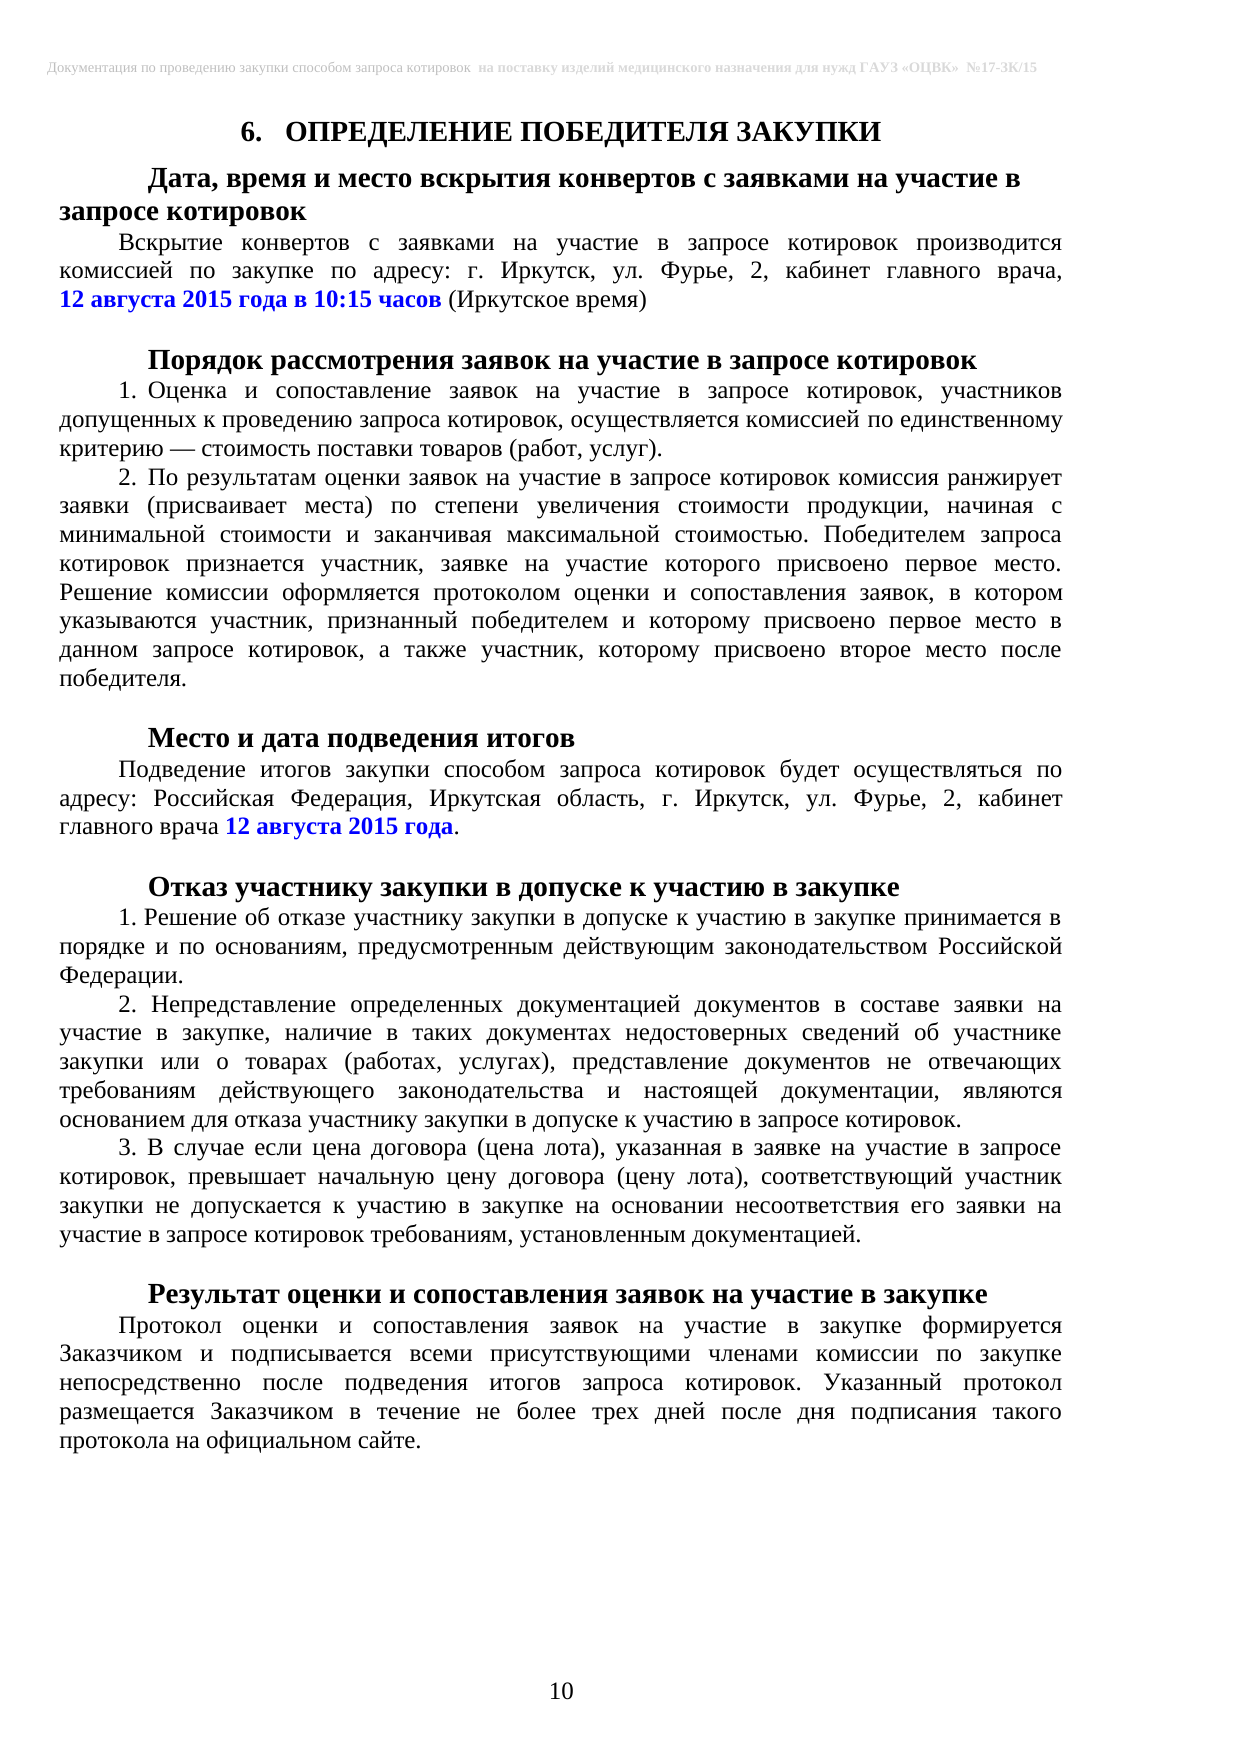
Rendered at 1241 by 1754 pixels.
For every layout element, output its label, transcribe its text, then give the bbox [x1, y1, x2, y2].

subtitle Порядок рассмотрения заявок на участие в запросе котировок [59, 342, 1063, 375]
text Вскрытие конвертов с заявками на участие в запросе котировок производится комиссией по закупке по адресу: г. Иркутск, ул. Фурье, 2, кабинет главного врача, 12 августа 2015 года в 10:15 часов (Иркутское время) [59, 227, 1063, 313]
subtitle Определение победителя закупки [59, 114, 1063, 147]
subtitle Дата, время и место вскрытия конвертов с заявками на участие в запросе котировок [59, 160, 1063, 227]
text 1. Решение об отказе участнику закупки в допуске к участию в закупке принимается в порядке и по основаниям, предусмотренным действующим законодательством Российской Федерации. [59, 902, 1063, 989]
text 3. В случае если цена договора (цена лота), указанная в заявке на участие в запросе котировок, превышает начальную цену договора (цену лота), соответствующий участник закупки не допускается к участию в закупке на основании несоответствия его заявки на участие в запросе котировок требованиям, установленным документацией. [59, 1132, 1063, 1247]
list Протокол оценки и сопоставления заявок на участие в закупке формируется Заказчиком и подписывается всеми присутствующими членами комиссии по закупке непосредственно после подведения итогов запроса котировок. Указанный протокол размещается Заказчиком в течение не более трех дней после дня подписания такого протокола на официальном сайте. [59, 1310, 1063, 1453]
text Подведение итогов закупки способом запроса котировок будет осуществляться по адресу: Российская Федерация, Иркутская область, г. Иркутск, ул. Фурье, 2, кабинет главного врача 12 августа 2015 года. [59, 754, 1063, 840]
subtitle Место и дата подведения итогов [59, 720, 1063, 754]
list По результатам оценки заявок на участие в запросе котировок комиссия ранжирует заявки (присваивает места) по степени увеличения стоимости продукции, начиная с минимальной стоимости и заканчивая максимальной стоимостью. Победителем запроса котировок признается участник, заявке на участие которого присвоено первое место. Решение комиссии оформляется протоколом оценки и сопоставления заявок, в котором указываются участник, признанный победителем и которому присвоено первое место в данном запросе котировок, а также участник, которому присвоено второе место после победителя. [59, 462, 1063, 692]
subtitle Отказ участнику закупки в допуске к участию в закупке [59, 869, 1063, 902]
subtitle Результат оценки и сопоставления заявок на участие в закупке [59, 1276, 1063, 1310]
list Оценка и сопоставление заявок на участие в запросе котировок, участников допущенных к проведению запроса котировок, осуществляется комиссией по единственному критерию — стоимость поставки товаров (работ, услуг). [59, 375, 1063, 462]
list 2. Непредставление определенных документацией документов в составе заявки на участие в закупке, наличие в таких документах недостоверных сведений об участнике закупки или о товарах (работах, услугах), представление документов не отвечающих требованиям действующего законодательства и настоящей документации, являются основанием для отказа участнику закупки в допуске к участию в запросе котировок. [59, 989, 1063, 1132]
